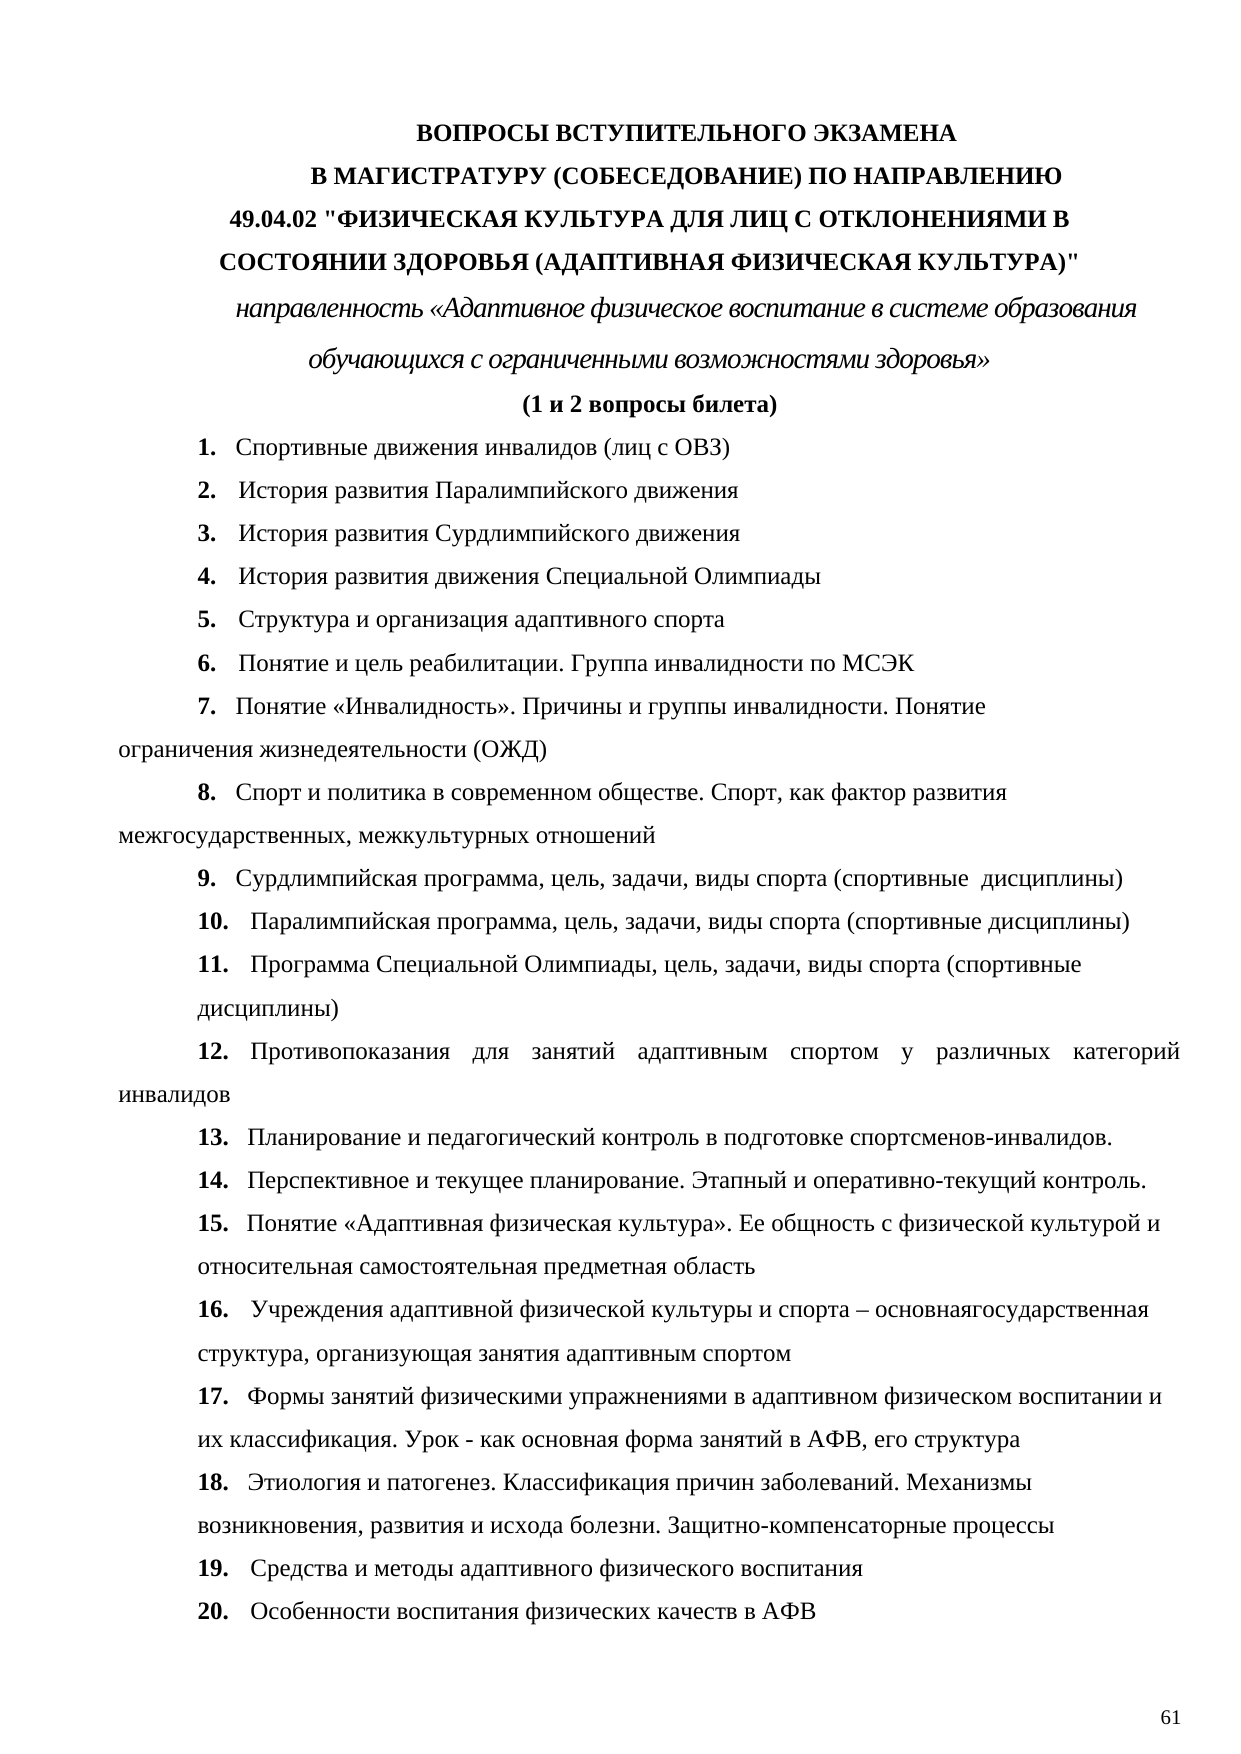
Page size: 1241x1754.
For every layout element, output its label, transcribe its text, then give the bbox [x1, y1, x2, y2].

list Понятие и цель реабилитации. Группа инвалидности по МСЭК [118, 648, 1181, 676]
text дисциплины) [197, 993, 1181, 1021]
list Паралимпийская программа, цель, задачи, виды спорта (спортивные дисциплины) [118, 906, 1181, 935]
list Понятие «Адаптивная физическая культура». Ее общность с физической культурой и [118, 1208, 1181, 1237]
text структура, организующая занятия адаптивным спортом [197, 1338, 1181, 1366]
list Этиология и патогенез. Классификация причин заболеваний. Механизмы [118, 1467, 1181, 1496]
list История развития движения Специальной Олимпиады [118, 561, 1181, 590]
list Средства и методы адаптивного физического воспитания [118, 1553, 1181, 1582]
list Спортивные движения инвалидов (лиц с ОВЗ) [118, 432, 1181, 461]
list Формы занятий физическими упражнениями в адаптивном физическом воспитании и [118, 1381, 1181, 1409]
text ВОПРОСЫ ВСТУПИТЕЛЬНОГО ЭКЗАМЕНА [118, 118, 1181, 147]
text возникновения, развития и исхода болезни. Защитно-компенсаторные процессы [197, 1510, 1181, 1539]
list Планирование и педагогический контроль в подготовке спортсменов-инвалидов. [118, 1122, 1181, 1151]
list Сурдлимпийская программа, цель, задачи, виды спорта (спортивные дисциплины) [118, 863, 1181, 892]
text направленность «Адаптивное физическое воспитание в системе образования обучающихся с ограниченными возможностями здоровья» (1 и 2 вопросы билета) [118, 291, 1181, 418]
text их классификация. Урок - как основная форма занятий в АФВ, его структура [197, 1424, 1181, 1453]
list Программа Специальной Олимпиады, цель, задачи, виды спорта (спортивные [118, 949, 1181, 978]
list История развития Сурдлимпийского движения [118, 518, 1181, 547]
list Структура и организация адаптивного спорта [118, 604, 1181, 633]
list Спорт и политика в современном обществе. Спорт, как фактор развития межгосударственных, межкультурных отношений [118, 777, 1181, 849]
list Перспективное и текущее планирование. Этапный и оперативно-текущий контроль. [118, 1165, 1181, 1194]
text В МАГИСТРАТУРУ (СОБЕСЕДОВАНИЕ) ПО НАПРАВЛЕНИЮ 49.04.02 "ФИЗИЧЕСКАЯ КУЛЬТУРА ДЛЯ ЛИЦ С ОТКЛОНЕНИЯМИ В СОСТОЯНИИ ЗДОРОВЬЯ (АДАПТИВНАЯ ФИЗИЧЕСКАЯ КУЛЬТУРА)" [118, 161, 1181, 276]
list Особенности воспитания физических качеств в АФВ [118, 1596, 1181, 1625]
list Противопоказания для занятий адаптивным спортом у различных категорий инвалидов [118, 1036, 1181, 1108]
text относительная самостоятельная предметная область [197, 1251, 1181, 1280]
list Понятие «Инвалидность». Причины и группы инвалидности. Понятие ограничения жизнедеятельности (ОЖД) [118, 691, 1181, 763]
list История развития Паралимпийского движения [118, 475, 1181, 504]
list Учреждения адаптивной физической культуры и спорта – основнаягосударственная [118, 1294, 1181, 1323]
